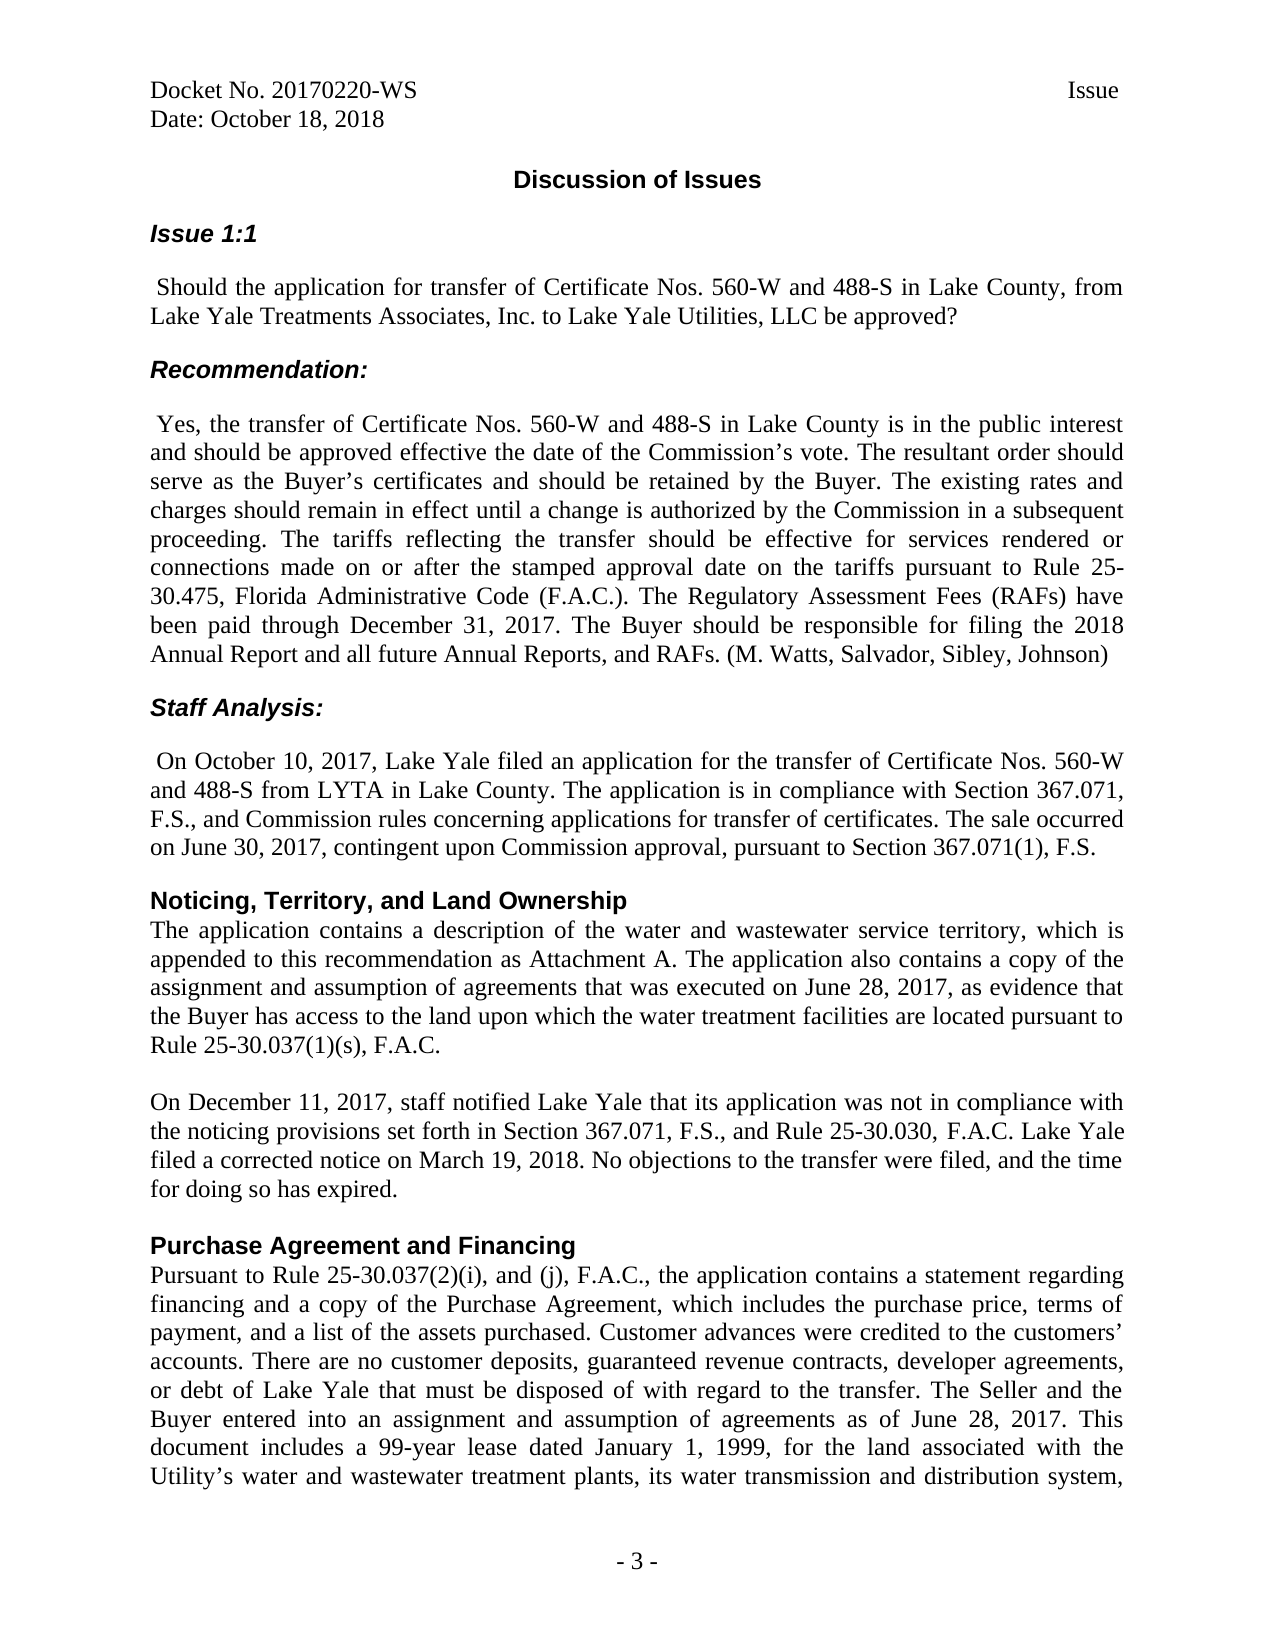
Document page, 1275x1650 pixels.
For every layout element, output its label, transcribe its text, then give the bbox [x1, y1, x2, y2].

subtitle Recommendation: [150, 355, 1125, 384]
text On October 10, 2017, Lake Yale filed an application for the transfer of Certificate Nos. 560-W and 488-S from LYTA in Lake County. The application is in compliance with Section 367.071, F.S., and Commission rules concerning applications for transfer of certificates. The sale occurred on June 30, 2017, contingent upon Commission approval, pursuant to Section 367.071(1), F.S. [150, 746, 1125, 861]
text Yes, the transfer of Certificate Nos. 560-W and 488-S in Lake County is in the public interest and should be approved effective the date of the Commission’s vote. The resultant order should serve as the Buyer’s certificates and should be retained by the Buyer. The existing rates and charges should remain in effect until a change is authorized by the Commission in a subsequent proceeding. The tariffs reflecting the transfer should be effective for services rendered or connections made on or after the stamped approval date on the tariffs pursuant to Rule 25-30.475, Florida Administrative Code (F.A.C.). The Regulatory Assessment Fees (RAFs) have been paid through December 31, 2017. The Buyer should be responsible for filing the 2018 Annual Report and all future Annual Reports, and RAFs. (M. Watts, Salvador, Sibley, Johnson) [150, 409, 1125, 667]
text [150, 1260, 1125, 1490]
text On December 11, 2017, staff notified Lake Yale that its application was not in compliance with the noticing provisions set forth in Section 367.071, F.S., and Rule 25-30.030, F.A.C. Lake Yale filed a corrected notice on March 19, 2018. No objections to the transfer were filed, and the time for doing so has expired. [150, 1087, 1125, 1202]
subtitle Staff Analysis: [150, 692, 1125, 721]
text Should the application for transfer of Certificate Nos. 560-W and 488-S in Lake County, from Lake Yale Treatments Associates, Inc. to Lake Yale Utilities, LLC be approved? [150, 272, 1125, 330]
subtitle Discussion of Issues [150, 165, 1125, 194]
text Purchase Agreement and Financing [150, 1231, 1125, 1260]
text Noticing, Territory, and Land Ownership [150, 886, 1125, 915]
text The application contains a description of the water and wastewater service territory, which is appended to this recommendation as Attachment A. The application also contains a copy of the assignment and assumption of agreements that was executed on June 28, 2017, as evidence that the Buyer has access to the land upon which the water treatment facilities are located pursuant to Rule 25-30.037(1)(s), F.A.C. [150, 915, 1125, 1059]
